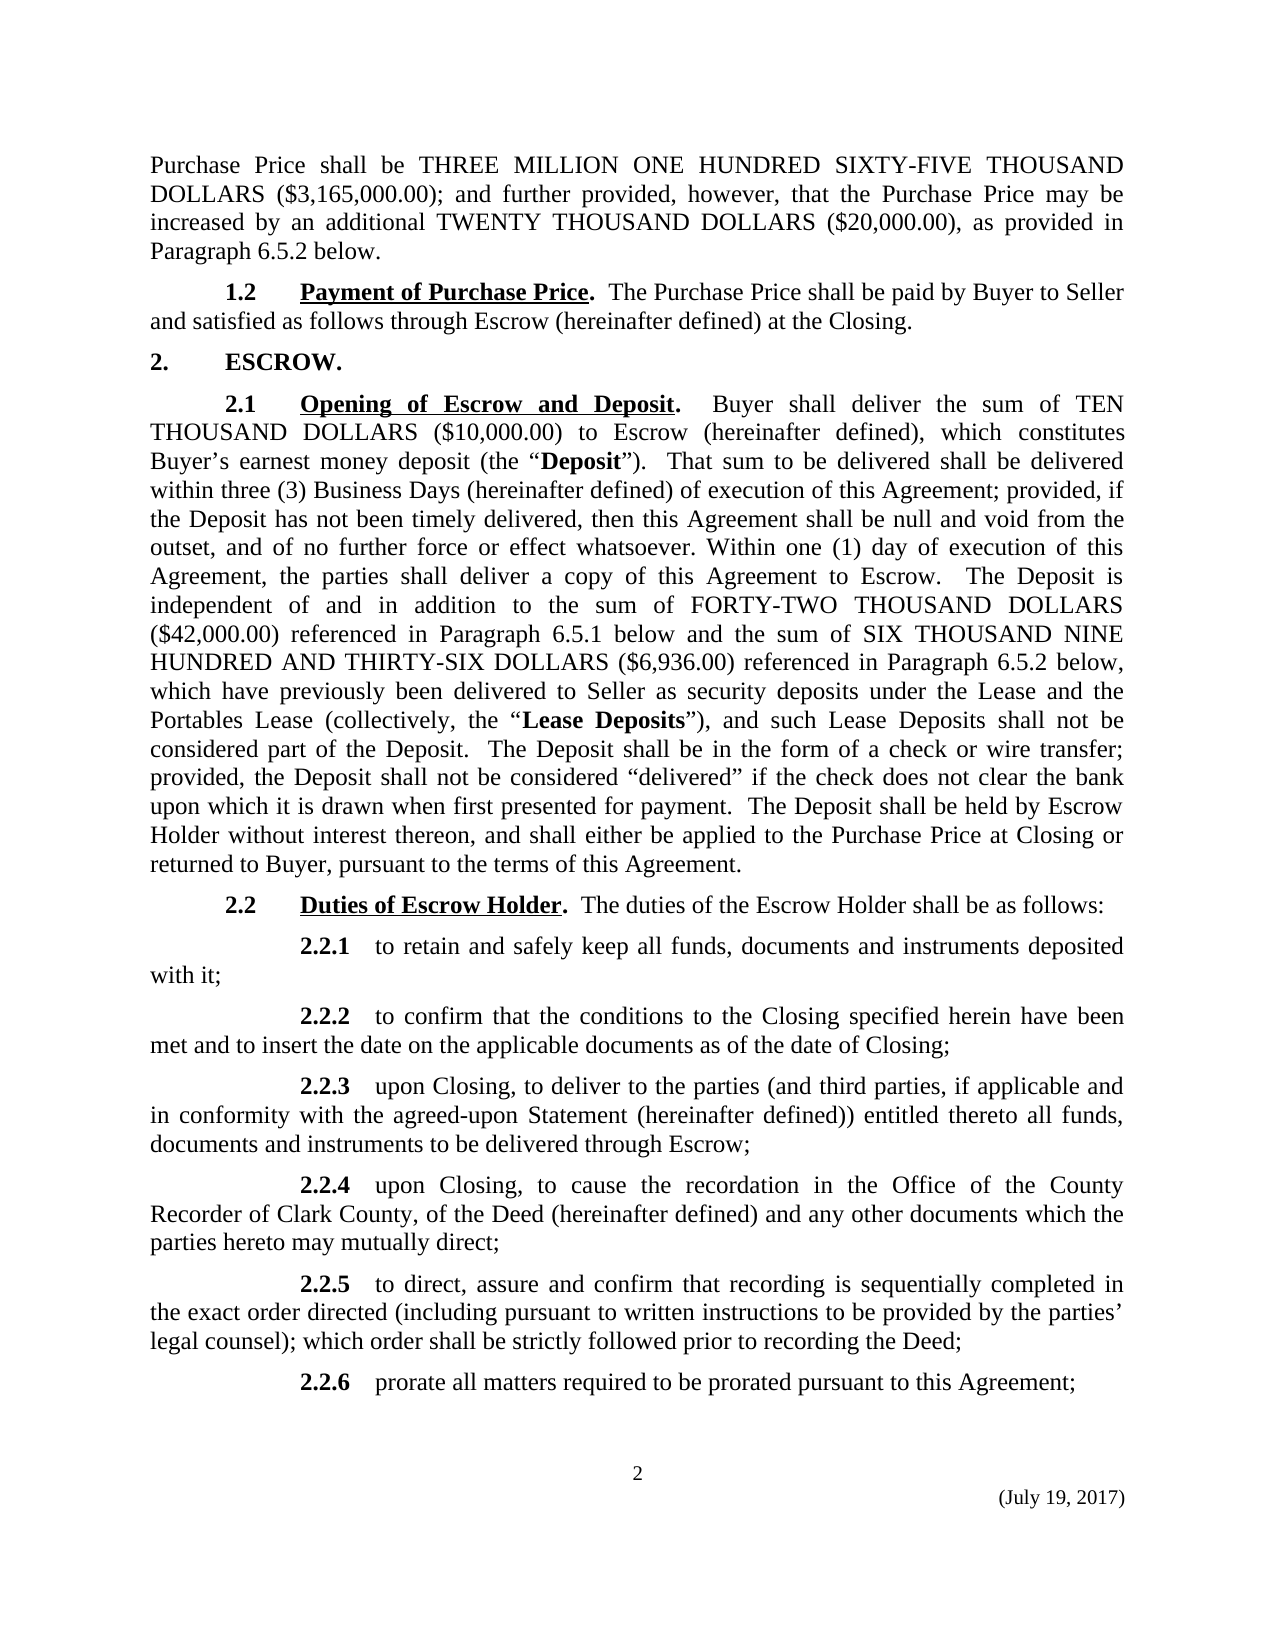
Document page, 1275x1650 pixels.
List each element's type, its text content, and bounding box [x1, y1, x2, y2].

text 2.2.5 to direct, assure and confirm that recording is sequentially completed in the exact order directed (including pursuant to written instructions to be provided by the parties’ legal counsel); which order shall be strictly followed prior to recording the Deed; [150, 1269, 1125, 1355]
text 2.1 Opening of Escrow and Deposit. Buyer shall deliver the sum of TEN THOUSAND DOLLARS ($10,000.00) to Escrow (hereinafter defined), which constitutes Buyer’s earnest money deposit (the “Deposit”). That sum to be delivered shall be delivered within three (3) Business Days (hereinafter defined) of execution of this Agreement; provided, if the Deposit has not been timely delivered, then this Agreement shall be null and void from the outset, and of no further force or effect whatsoever. Within one (1) day of execution of this Agreement, the parties shall deliver a copy of this Agreement to Escrow. The Deposit is independent of and in addition to the sum of FORTY-TWO THOUSAND DOLLARS ($42,000.00) referenced in Paragraph 6.5.1 below and the sum of SIX THOUSAND NINE HUNDRED AND THIRTY-SIX DOLLARS ($6,936.00) referenced in Paragraph 6.5.2 below, which have previously been delivered to Seller as security deposits under the Lease and the Portables Lease (collectively, the “Lease Deposits”), and such Lease Deposits shall not be considered part of the Deposit. The Deposit shall be in the form of a check or wire transfer; provided, the Deposit shall not be considered “delivered” if the check does not clear the bank upon which it is drawn when first presented for payment. The Deposit shall be held by Escrow Holder without interest thereon, and shall either be applied to the Purchase Price at Closing or returned to Buyer, pursuant to the terms of this Agreement. [150, 389, 1125, 877]
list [150, 150, 1125, 265]
text 2.2.1 to retain and safely keep all funds, documents and instruments deposited with it; [150, 931, 1125, 989]
text 2.2.2 to confirm that the conditions to the Closing specified herein have been met and to insert the date on the applicable documents as of the date of Closing; [150, 1001, 1125, 1059]
text 2.2 Duties of Escrow Holder. The duties of the Escrow Holder shall be as follows: [225, 890, 1125, 919]
text 2.2.4 upon Closing, to cause the recordation in the Office of the County Recorder of Clark County, of the Deed (hereinafter defined) and any other documents which the parties hereto may mutually direct; [150, 1170, 1125, 1256]
list Payment of Purchase Price. The Purchase Price shall be paid by Buyer to Seller and satisfied as follows through Escrow (hereinafter defined) at the Closing. [150, 277, 1125, 335]
text 2. ESCROW. [150, 347, 1125, 376]
text 2.2.3 upon Closing, to deliver to the parties (and third parties, if applicable and in conformity with the agreed-upon Statement (hereinafter defined)) entitled thereto all funds, documents and instruments to be delivered through Escrow; [150, 1071, 1125, 1157]
text 2.2.6 prorate all matters required to be prorated pursuant to this Agreement; [150, 1367, 1125, 1396]
